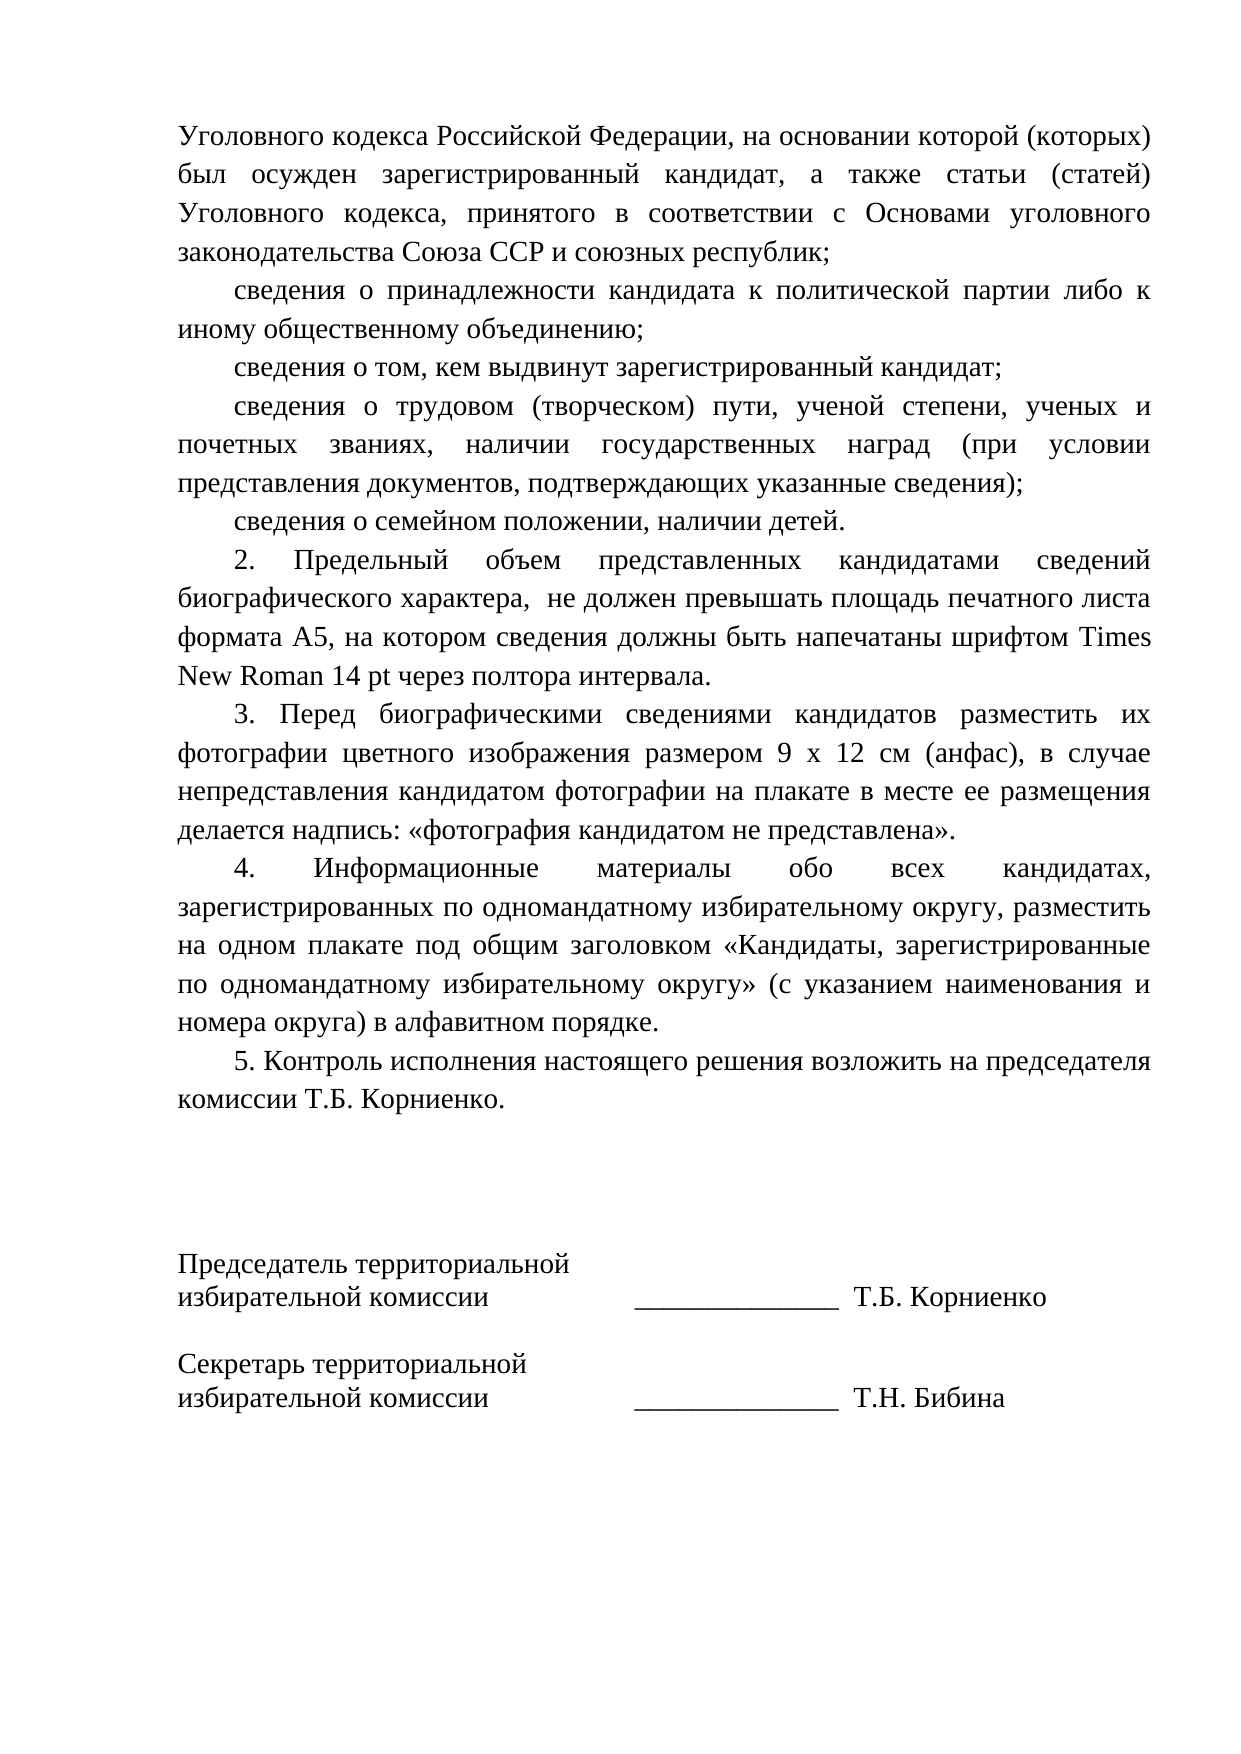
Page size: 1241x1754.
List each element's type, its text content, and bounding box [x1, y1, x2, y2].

text 5. Контроль исполнения настоящего решения возложить на председателя комиссии Т.Б. Корниенко. [177, 1043, 1152, 1115]
text избирательной комиссии ______________ Т.Б. Корниенко [177, 1279, 1152, 1313]
text сведения о том, кем выдвинут зарегистрированный кандидат; [177, 349, 1152, 383]
text Председатель территориальной [177, 1246, 1152, 1279]
text сведения о трудовом (творческом) пути, ученой степени, ученых и почетных званиях, наличии государственных наград (при условии представления документов, подтверждающих указанные сведения); [177, 388, 1152, 498]
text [177, 118, 1152, 267]
text сведения о принадлежности кандидата к политической партии либо к иному общественному объединению; [177, 272, 1152, 344]
text 4. Информационные материалы обо всех кандидатах, зарегистрированных по одномандатному избирательному округу, разместить на одном плакате под общим заголовком «Кандидаты, зарегистрированные по одномандатному избирательному округу» (с указанием наименования и номера округа) в алфавитном порядке. [177, 850, 1152, 1038]
text сведения о семейном положении, наличии детей. [177, 503, 1152, 537]
text Секретарь территориальной [177, 1346, 1152, 1380]
text 3. Перед биографическими сведениями кандидатов разместить их фотографии цветного изображения размером 9 х (анфас), в случае непредставления кандидатом фотографии на плакате в месте ее размещения делается надпись: «фотография кандидатом не представлена». [177, 696, 1152, 845]
text 2. Предельный объем представленных кандидатами сведений биографического характера, не должен превышать площадь печатного листа формата А5, на котором сведения должны быть напечатаны шрифтом Times New Roman через полтора интервала. [177, 542, 1152, 691]
text избирательной комиссии ______________ Т.Н. Бибина [177, 1380, 1152, 1413]
